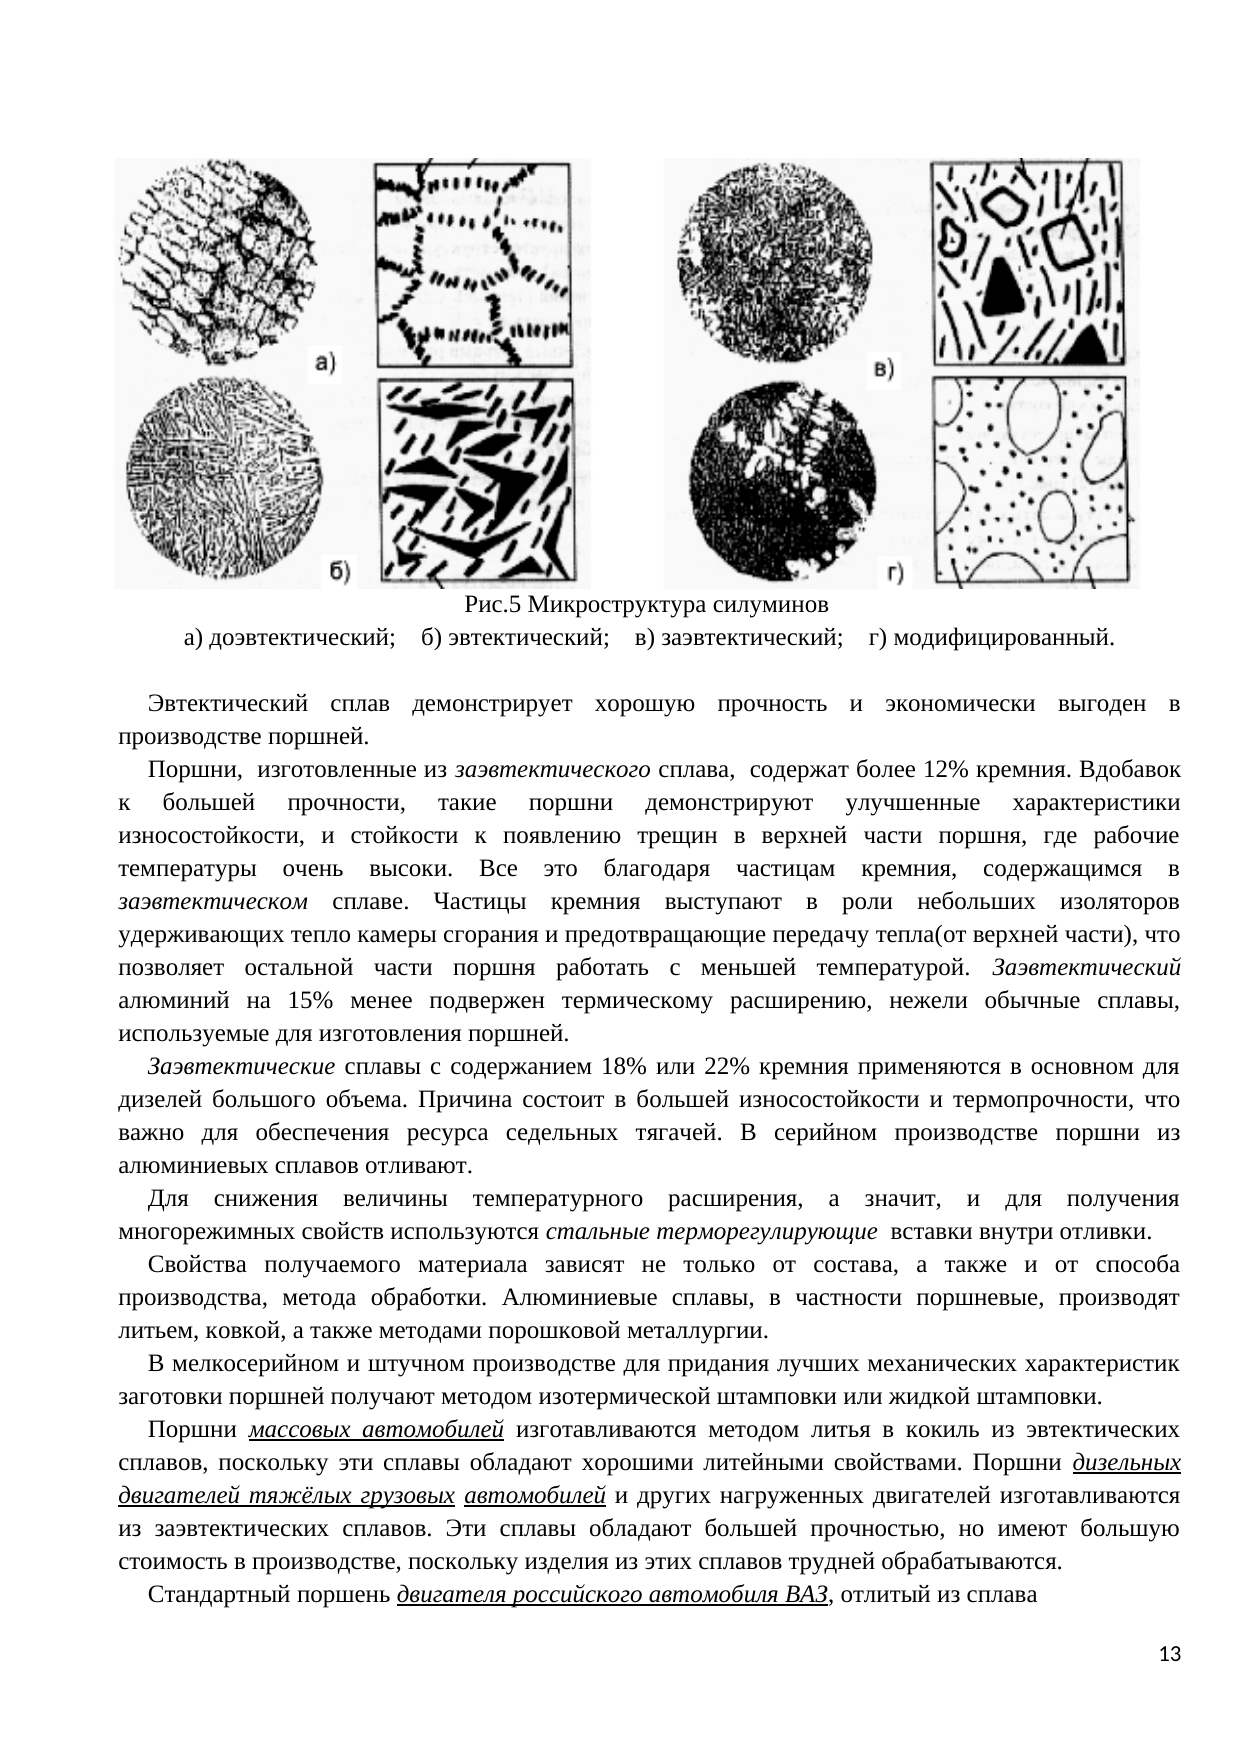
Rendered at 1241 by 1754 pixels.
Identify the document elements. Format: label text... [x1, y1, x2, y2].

list Поршни массовых автомобилей изготавливаются методом литья в кокиль из эвтектических сплавов, поскольку эти сплавы обладают хорошими литейными свойствами. Поршни дизельных двигателей тяжёлых грузовых автомобилей и других нагруженных двигателей изготавливаются из заэвтектических сплавов. Эти сплавы обладают большей прочностью, но имеют большую стоимость в производстве, поскольку изделия из этих сплавов трудней обрабатываются. [118, 1414, 1181, 1575]
text Свойства получаемого материала зависят не только от состава, а также и от способа производства, метода обработки. Алюминиевые сплавы, в частности поршневые, производят литьем, ковкой, а также методами порошковой металлургии. [118, 1249, 1181, 1344]
list В мелкосерийном и штучном производстве для придания лучших механических характеристик заготовки поршней получают методом изотермической штамповки или жидкой штамповки. [118, 1348, 1181, 1410]
list Эвтектический сплав демонстрирует хорошую прочность и экономически выгоден в производстве поршней. [118, 688, 1181, 749]
picture [98, 158, 1152, 589]
list Заэвтектические сплавы с содержанием 18% или 22% кремния применяются в основном для дизелей большого объема. Причина состоит в большей износостойкости и термопрочности, что важно для обеспечения ресурса седельных тягачей. В серийном производстве поршни из алюминиевых сплавов отливают. [118, 1051, 1181, 1179]
text Стандартный поршень двигателя российского автомобиля ВАЗ, отлитый из сплава [118, 1579, 1181, 1608]
list Для снижения величины температурного расширения, а значит, и для получения многорежимных свойств используются стальные терморегулирующие вставки внутри отливки. [118, 1183, 1181, 1245]
